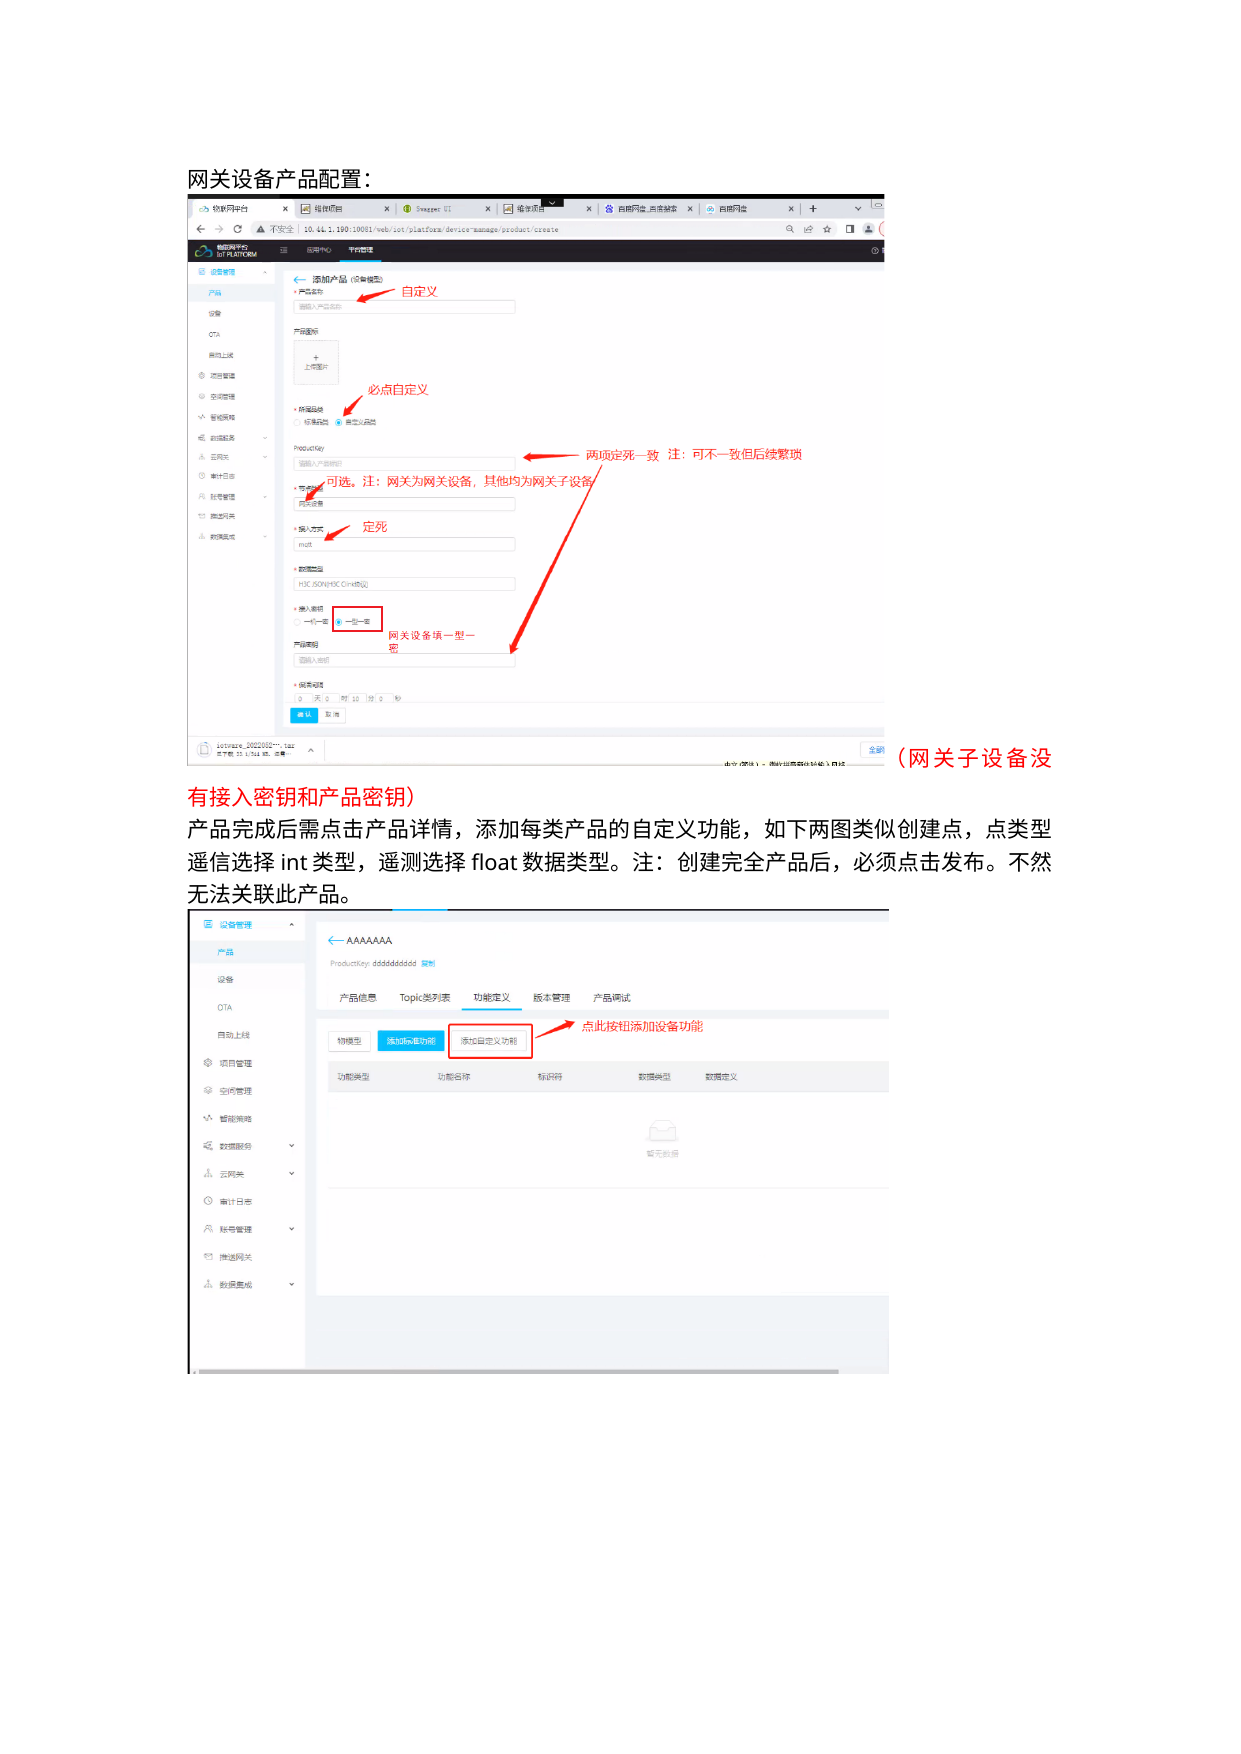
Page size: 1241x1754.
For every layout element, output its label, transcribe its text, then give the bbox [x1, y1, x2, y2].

text 网关设备产品配置： [187, 162, 1053, 194]
text 产品完成后需点击产品详情，添加每类产品的自定义功能，如下两图类似创建点，点类型遥信选择int类型，遥测选择float数据类型。注：创建完全产品后，必须点击发布。不然无法关联此产品。 [187, 812, 1053, 909]
picture [187, 909, 889, 1374]
picture [187, 194, 885, 766]
